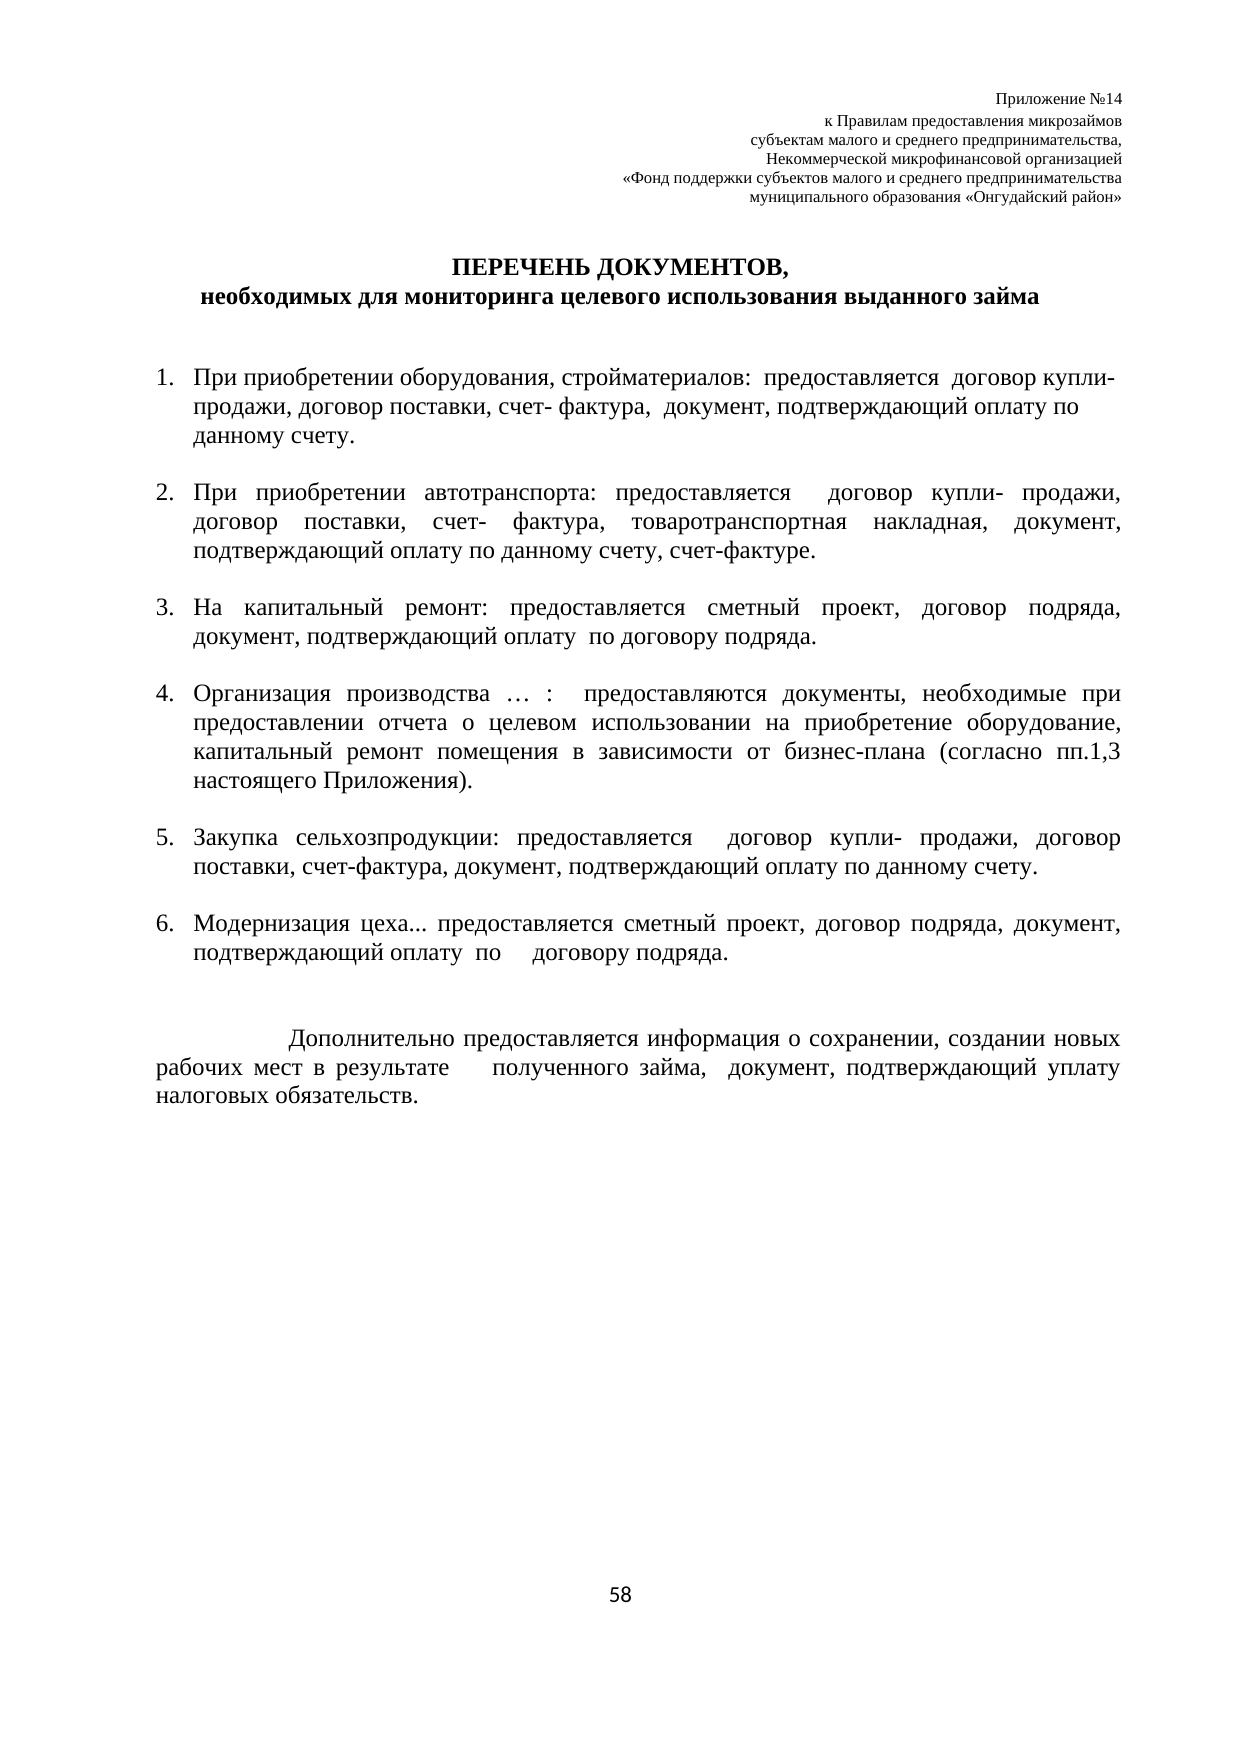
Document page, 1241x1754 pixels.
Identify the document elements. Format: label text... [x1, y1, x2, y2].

text Некоммерческой микрофинансовой организацией [118, 149, 1122, 168]
list Модернизация цеха... предоставляется сметный проект, договор подряда, документ, подтверждающий оплату по договору подряда. [156, 908, 1122, 966]
text ПЕРЕЧЕНЬ ДОКУМЕНТОВ, [118, 252, 1122, 281]
text к Правилам предоставления микрозаймов [118, 111, 1122, 130]
text Приложение №14 [118, 89, 1122, 108]
text Дополнительно предоставляется информация о сохранении, создании новых рабочих мест в результате полученного займа, документ, подтверждающий уплату налоговых обязательств. [156, 1023, 1122, 1109]
text «Фонд поддержки субъектов малого и среднего предпринимательства [118, 168, 1122, 187]
list На капитальный ремонт: предоставляется сметный проект, договор подряда, документ, подтверждающий оплату по договору подряда. [156, 592, 1122, 650]
list При приобретении оборудования, стройматериалов: предоставляется договор купли- продажи, договор поставки, счет- фактура, документ, подтверждающий оплату по данному счету. [156, 362, 1122, 448]
text необходимых для мониторинга целевого использования выданного займа [118, 281, 1122, 309]
list Организация производства … : предоставляются документы, необходимые при предоставлении отчета о целевом использовании на приобретение оборудование, капитальный ремонт помещения в зависимости от бизнес-плана (согласно пп.1,3 настоящего Приложения). [156, 678, 1122, 793]
text муниципального образования «Онгудайский район» [118, 187, 1122, 206]
text субъектам малого и среднего предпринимательства, [118, 130, 1122, 149]
list При приобретении автотранспорта: предоставляется договор купли- продажи, договор поставки, счет- фактура, товаротранспортная накладная, документ, подтверждающий оплату по данному счету, счет-фактуре. [156, 477, 1122, 563]
list Закупка сельхозпродукции: предоставляется договор купли- продажи, договор поставки, счет-фактура, документ, подтверждающий оплату по данному счету. [156, 822, 1122, 880]
